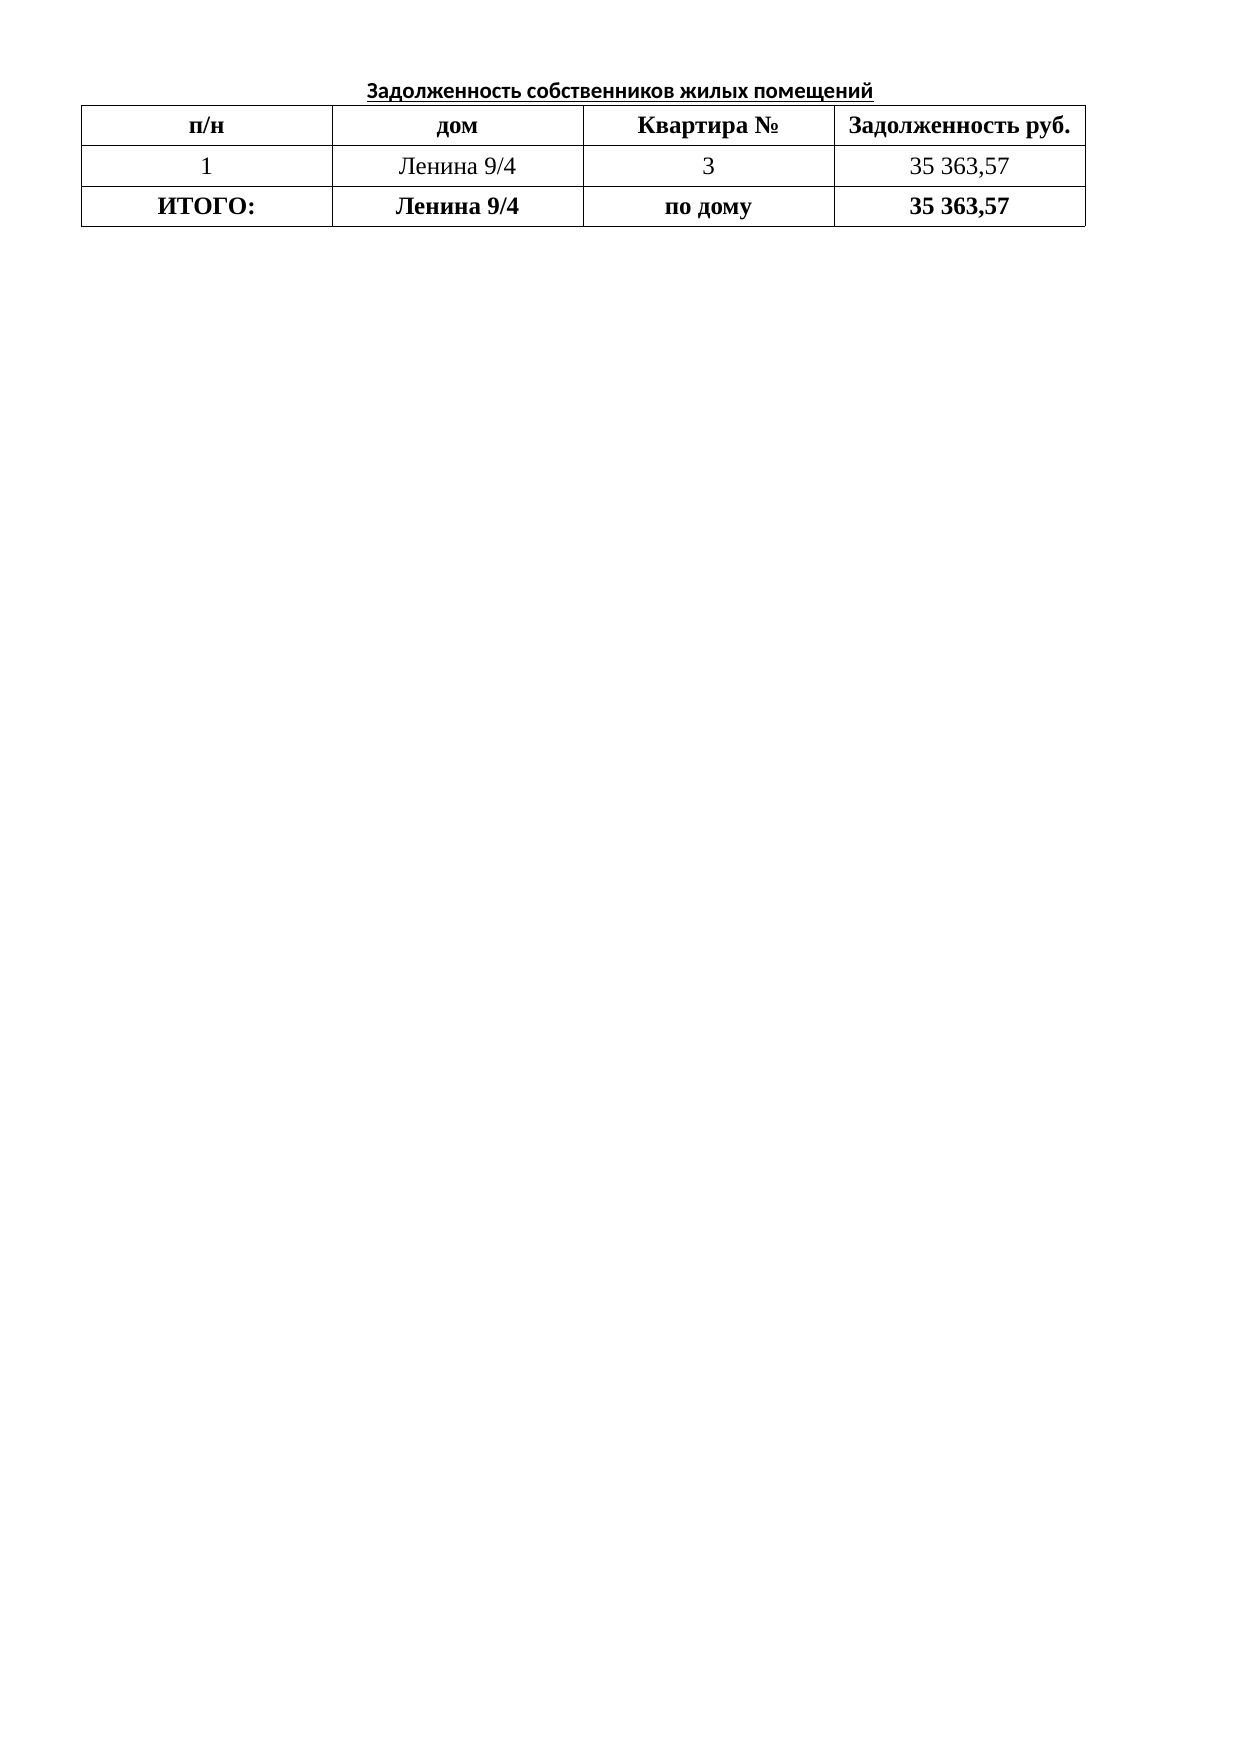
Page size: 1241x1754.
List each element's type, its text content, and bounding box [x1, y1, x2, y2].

text Задолженность собственников жилых помещений [75, 75, 1165, 105]
table_cell по дому [584, 187, 834, 226]
table_header дом [333, 106, 583, 145]
table_cell 35 363,57 [835, 187, 1085, 226]
table_header п/н [82, 106, 332, 145]
table_cell ИТОГО: [82, 187, 332, 226]
table_cell 3 [584, 146, 834, 186]
table_cell 1 [82, 146, 332, 186]
table_cell Ленина 9/4 [333, 146, 583, 186]
table_header Задолженность руб. [835, 106, 1085, 145]
table_cell 35 363,57 [835, 146, 1085, 186]
table_cell Ленина 9/4 [333, 187, 583, 226]
table_header Квартира № [584, 106, 834, 145]
